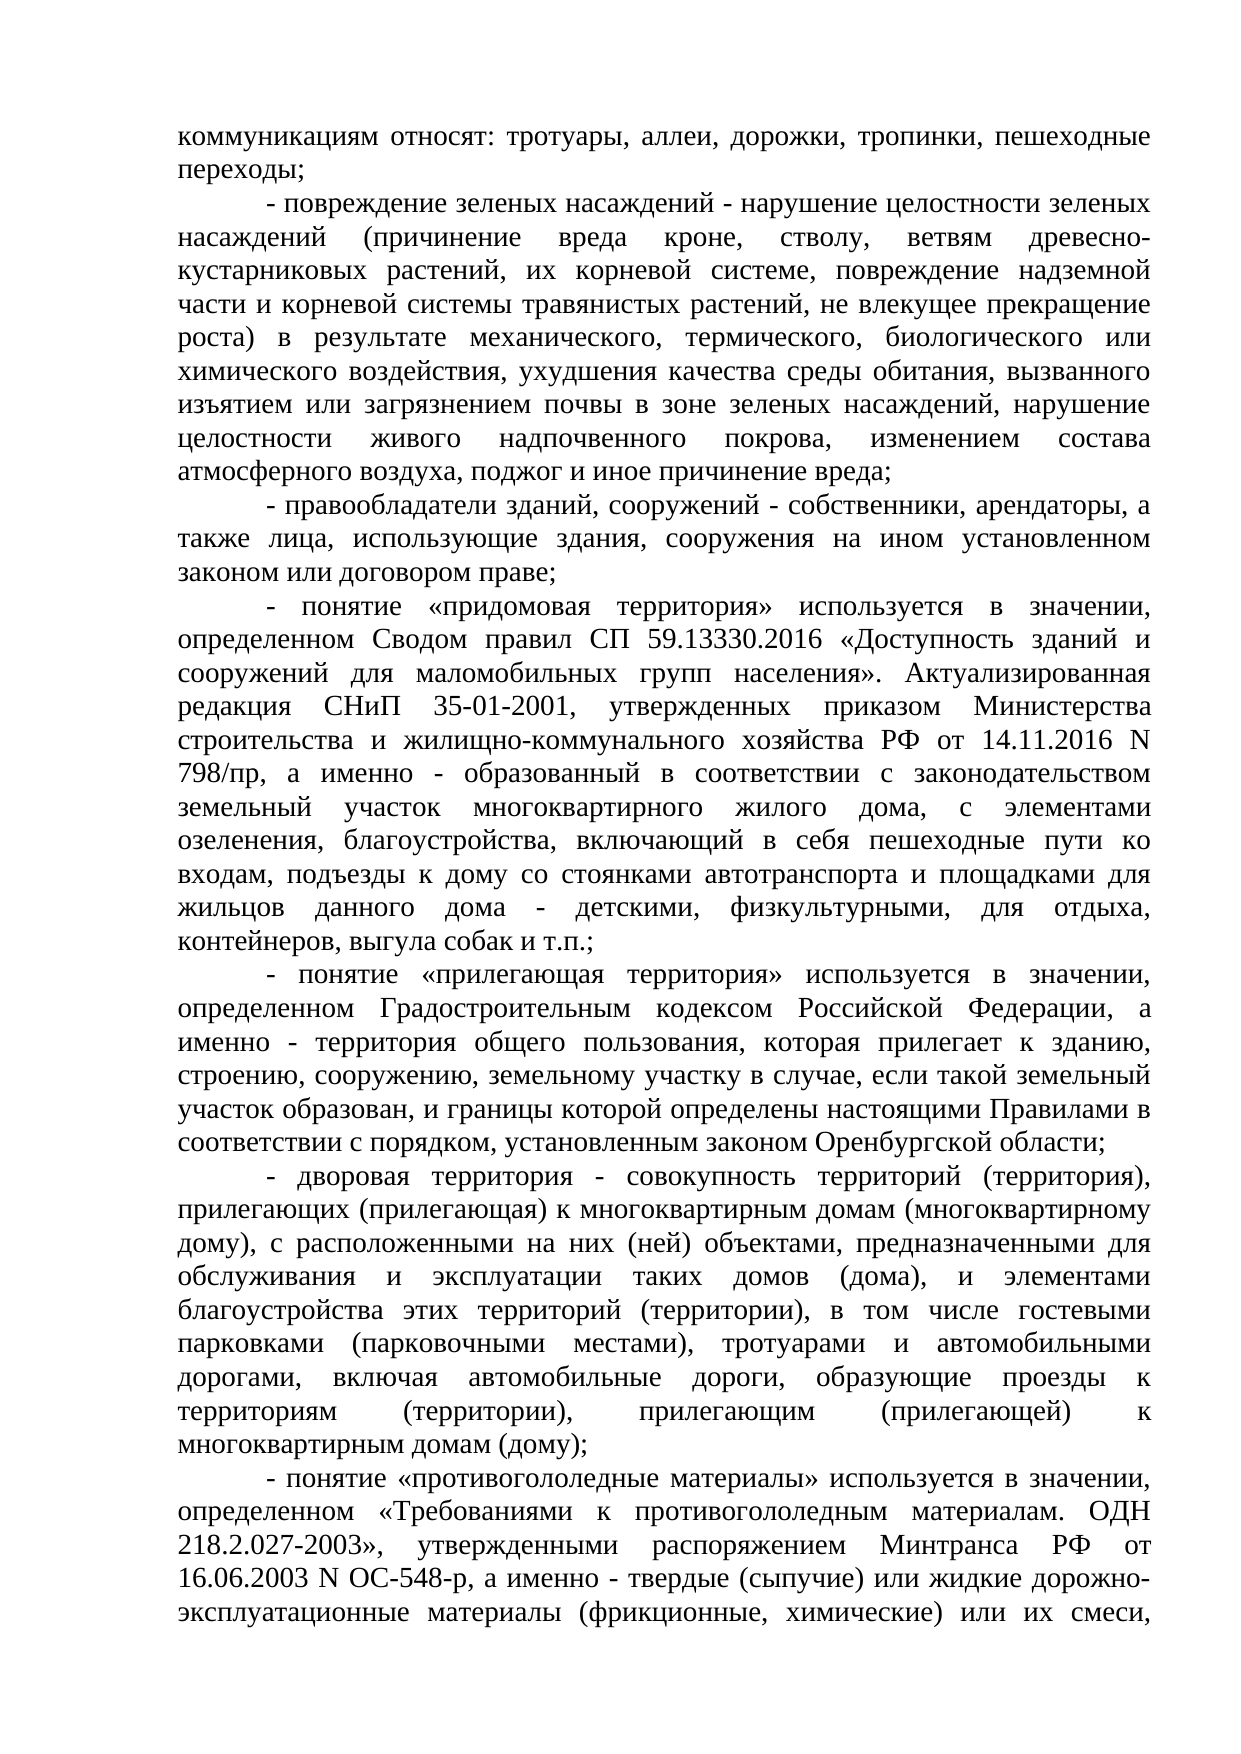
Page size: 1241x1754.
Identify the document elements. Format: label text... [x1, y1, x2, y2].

text - повреждение зеленых насаждений - нарушение целостности зеленых насаждений (причинение вреда кроне, стволу, ветвям древесно-кустарниковых растений, их корневой системе, повреждение надземной части и корневой системы травянистых растений, не влекущее прекращение роста) в результате механического, термического, биологического или химического воздействия, ухудшения качества среды обитания, вызванного изъятием или загрязнением почвы в зоне зеленых насаждений, нарушение целостности живого надпочвенного покрова, изменением состава атмосферного воздуха, поджог и иное причинение вреда; [177, 185, 1152, 487]
text - правообладатели зданий, сооружений - собственники, арендаторы, а также лица, использующие здания, сооружения на ином установленном законом или договором праве; [177, 487, 1152, 588]
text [177, 1460, 1152, 1627]
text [177, 118, 1152, 185]
text - дворовая территория - совокупность территорий (территория), прилегающих (прилегающая) к многоквартирным домам (многоквартирному дому), с расположенными на них (ней) объектами, предназначенными для обслуживания и эксплуатации таких домов (дома), и элементами благоустройства этих территорий (территории), в том числе гостевыми парковками (парковочными местами), тротуарами и автомобильными дорогами, включая автомобильные дороги, образующие проезды к территориям (территории), прилегающим (прилегающей) к многоквартирным домам (дому); [177, 1158, 1152, 1460]
text - понятие «придомовая территория» используется в значении, определенном Сводом правил СП 59.13330.2016 «Доступность зданий и сооружений для маломобильных групп населения». Актуализированная редакция СНиП 35-01-2001, утвержденных приказом Министерства строительства и жилищно-коммунального хозяйства РФ от 14.11.2016 N 798/пр, а именно - образованный в соответствии с законодательством земельный участок многоквартирного жилого дома, с элементами озеленения, благоустройства, включающий в себя пешеходные пути ко входам, подъезды к дому со стоянками автотранспорта и площадками для жильцов данного дома - детскими, физкультурными, для отдыха, контейнеров, выгула собак и т.п.; [177, 588, 1152, 957]
text - понятие «прилегающая территория» используется в значении, определенном Градостроительным кодексом Российской Федерации, а именно - территория общего пользования, которая прилегает к зданию, строению, сооружению, земельному участку в случае, если такой земельный участок образован, и границы которой определены настоящими Правилами в соответствии с порядком, установленным законом Оренбургской области; [177, 957, 1152, 1158]
